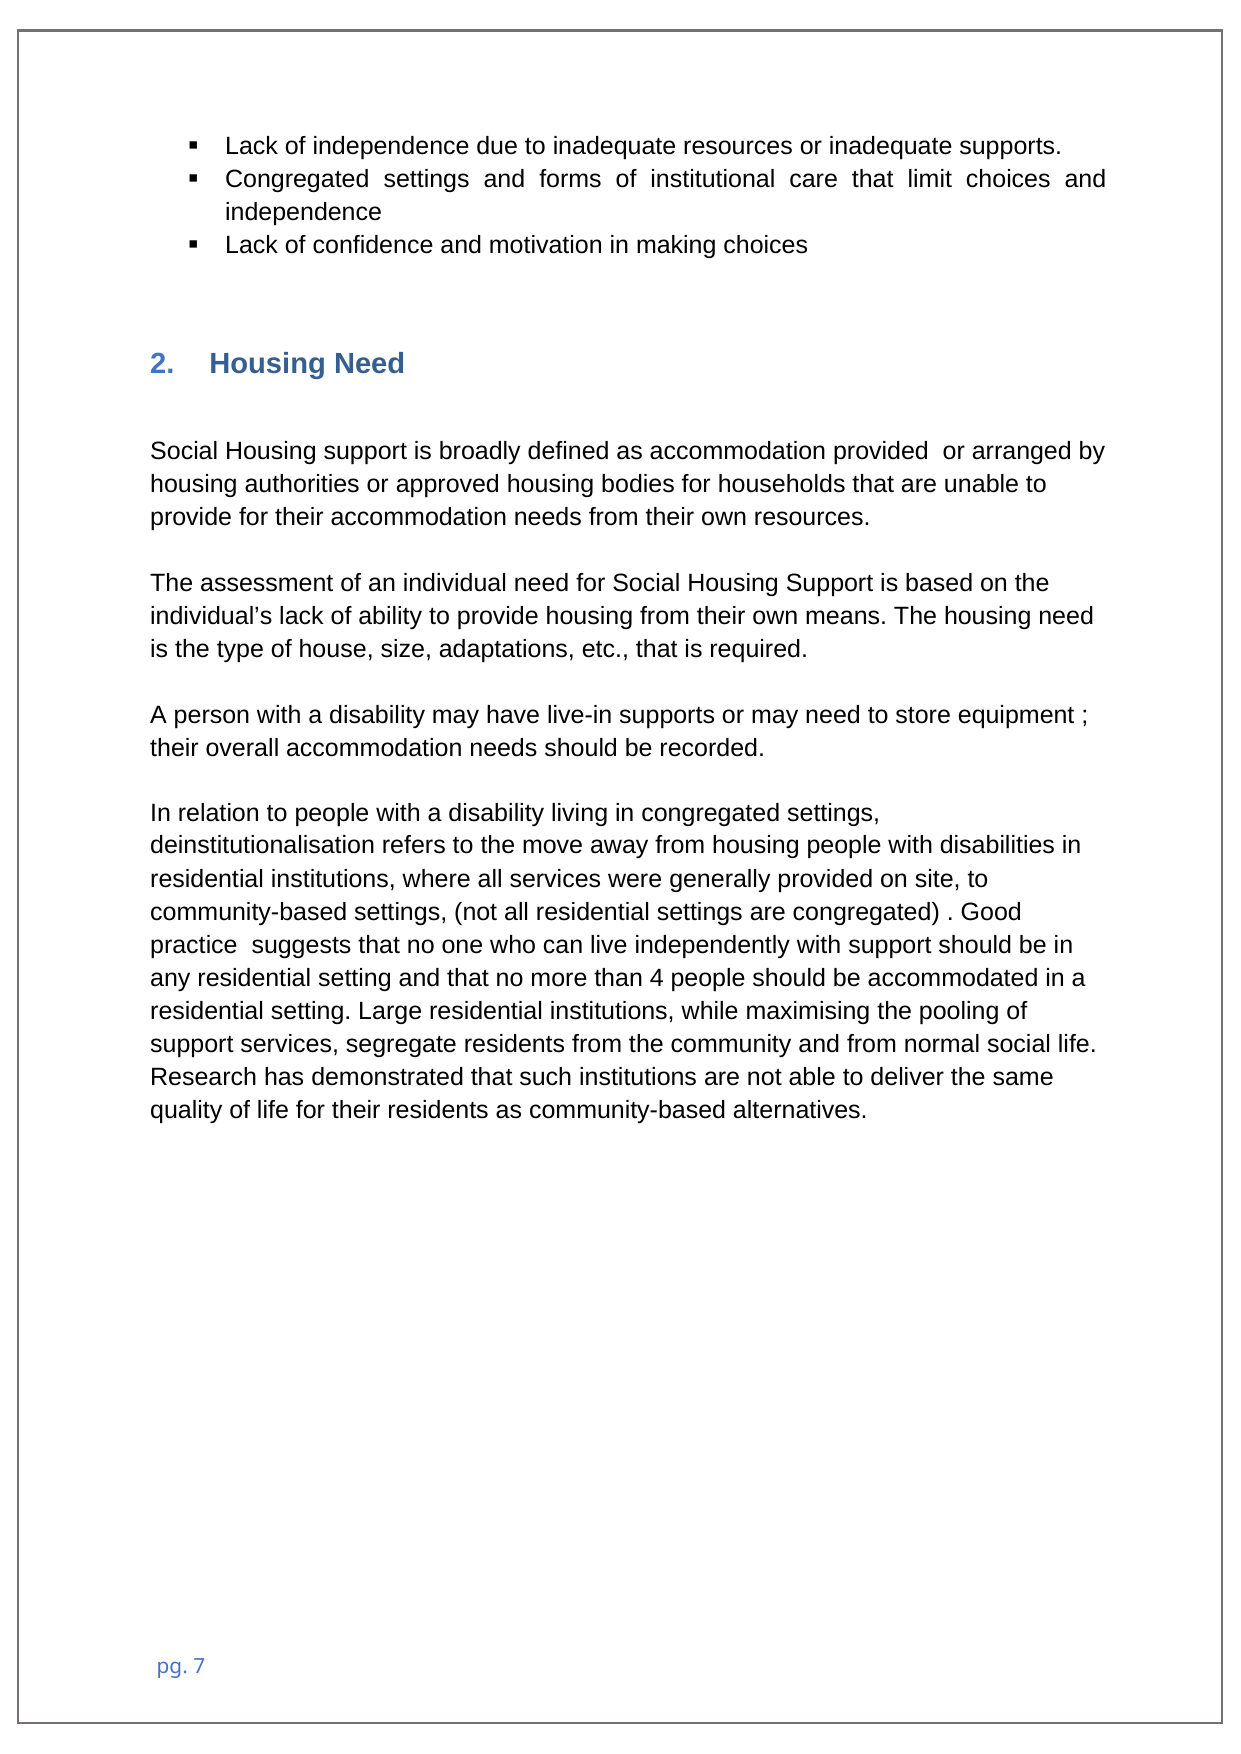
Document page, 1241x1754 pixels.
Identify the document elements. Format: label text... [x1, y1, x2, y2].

text Social Housing support is broadly defined as accommodation provided or arranged by housing authorities or approved housing bodies for households that are unable to provide for their accommodation needs from their own resources. [150, 436, 1107, 531]
text A person with a disability may have live-in supports or may need to store equipment ; their overall accommodation needs should be recorded. [150, 700, 1107, 762]
list Lack of independence due to inadequate resources or inadequate supports. [187, 131, 1107, 160]
list Lack of confidence and motivation in making choices [187, 230, 1107, 259]
text The assessment of an individual need for Social Housing Support is based on the individual’s lack of ability to provide housing from their own means. The housing need is the type of house, size, adaptations, etc., that is required. [150, 568, 1107, 663]
subtitle Housing Need [150, 346, 1107, 380]
text In relation to people with a disability living in congregated settings, deinstitutionalisation refers to the move away from housing people with disabilities in residential institutions, where all services were generally provided on site, to community-based settings, (not all residential settings are congregated) . Good practice suggests that no one who can live independently with support should be in any residential setting and that no more than 4 people should be accommodated in a residential setting. Large residential institutions, while maximising the pooling of support services, segregate residents from the community and from normal social life. Research has demonstrated that such institutions are not able to deliver the same quality of life for their residents as community-based alternatives. [150, 797, 1107, 1123]
list Congregated settings and forms of institutional care that limit choices and independence [187, 164, 1107, 226]
